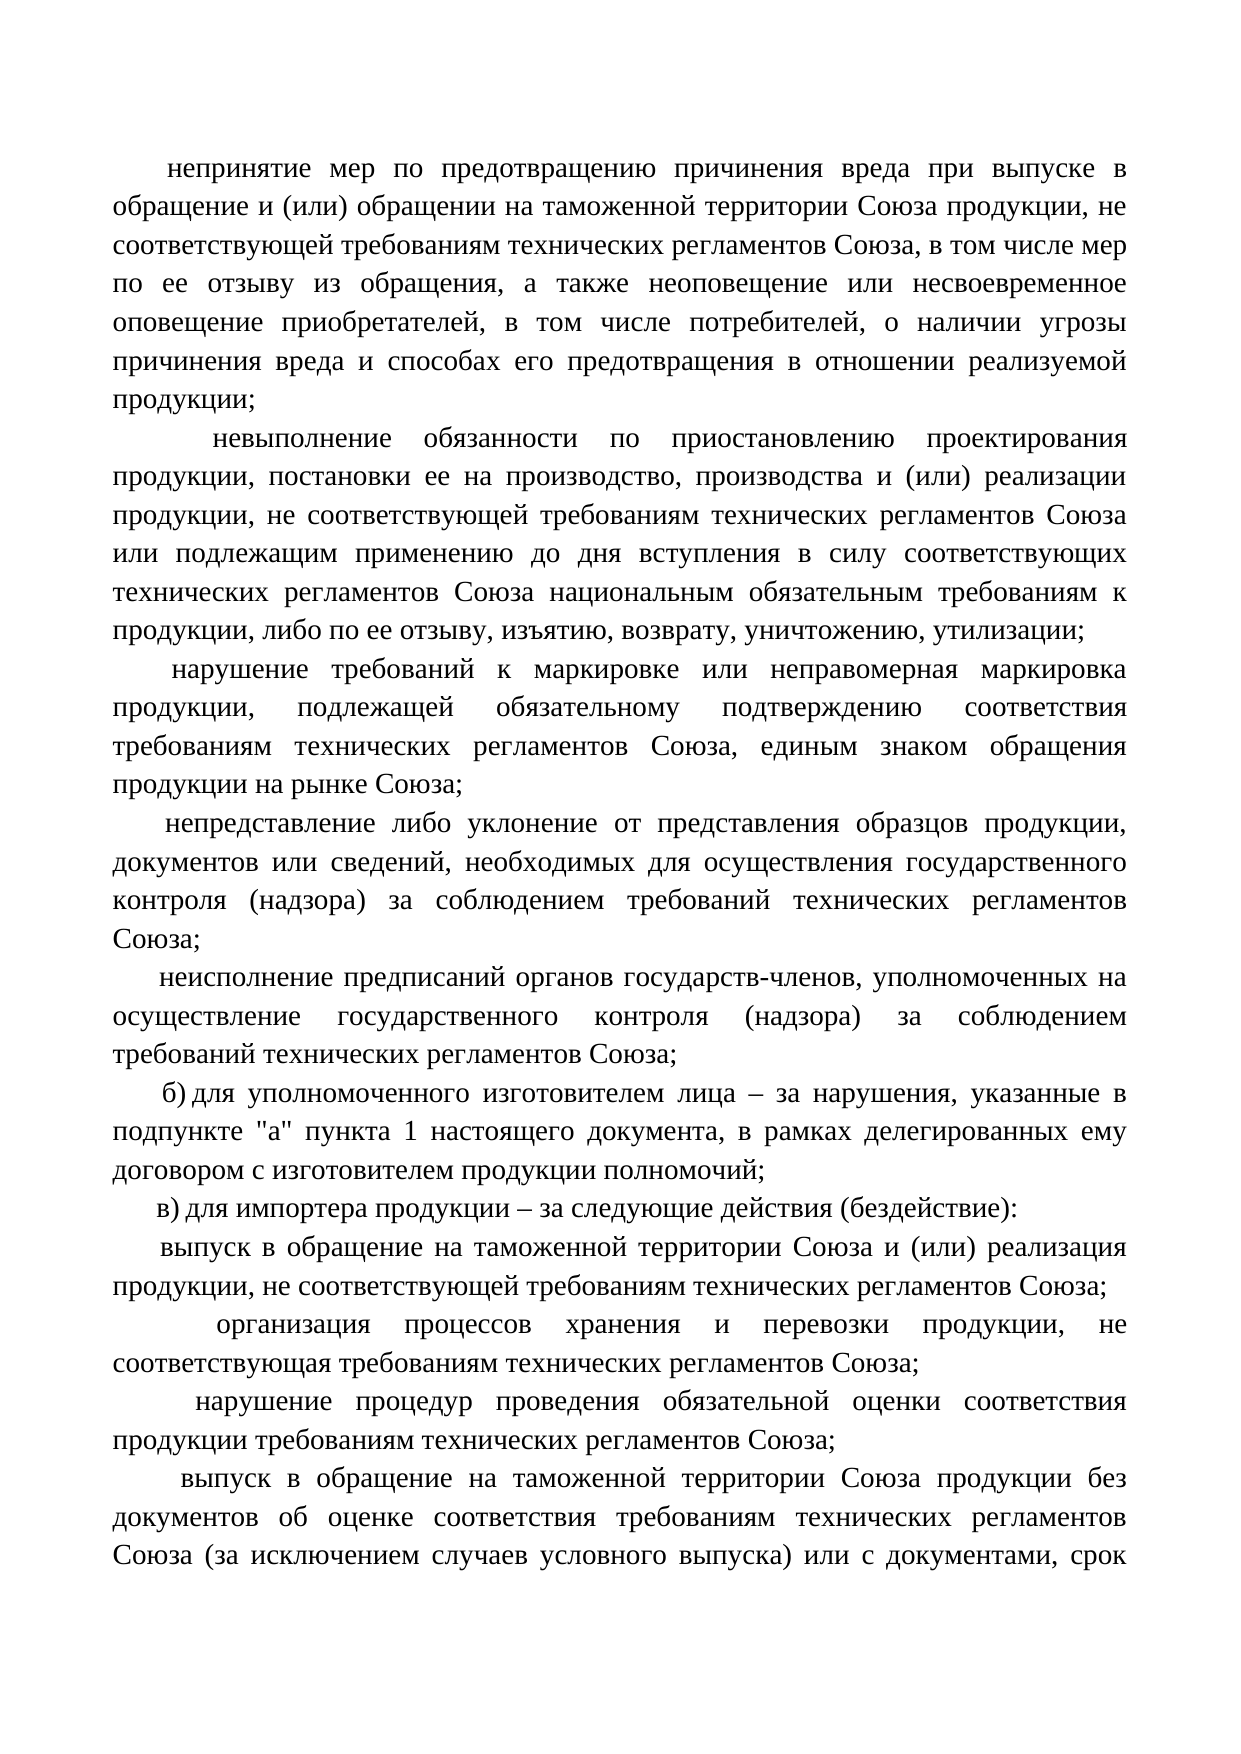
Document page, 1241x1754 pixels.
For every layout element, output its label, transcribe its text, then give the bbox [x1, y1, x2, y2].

text нарушение процедур проведения обязательной оценки соответствия продукции требованиям технических регламентов Союза; [112, 1383, 1128, 1455]
text организация процессов хранения и перевозки продукции, не соответствующая требованиям технических регламентов Союза; [112, 1306, 1128, 1378]
text б) для уполномоченного изготовителем лица – за нарушения, указанные в подпункте "а" пункта 1 настоящего документа, в рамках делегированных ему договором с изготовителем продукции полномочий; [112, 1075, 1128, 1186]
text неисполнение предписаний органов государств-членов, уполномоченных на осуществление государственного контроля (надзора) за соблюдением требований технических регламентов Союза; [112, 959, 1128, 1070]
text непринятие мер по предотвращению причинения вреда при выпуске в обращение и (или) обращении на таможенной территории Союза продукции, не соответствующей требованиям технических регламентов Союза, в том числе мер по ее отзыву из обращения, а также неоповещение или несвоевременное оповещение приобретателей, в том числе потребителей, о наличии угрозы причинения вреда и способах его предотвращения в отношении реализуемой продукции; [112, 150, 1128, 415]
text нарушение требований к маркировке или неправомерная маркировка продукции, подлежащей обязательному подтверждению соответствия требованиям технических регламентов Союза, единым знаком обращения продукции на рынке Союза; [112, 651, 1128, 800]
text в) для импортера продукции – за следующие действия (бездействие): [112, 1191, 1128, 1224]
text невыполнение обязанности по приостановлению проектирования продукции, постановки ее на производство, производства и (или) реализации продукции, не соответствующей требованиям технических регламентов Союза или подлежащим применению до дня вступления в силу соответствующих технических регламентов Союза национальным обязательным требованиям к продукции, либо по ее отзыву, изъятию, возврату, уничтожению, утилизации; [112, 420, 1128, 646]
text непредставление либо уклонение от представления образцов продукции, документов или сведений, необходимых для осуществления государственного контроля (надзора) за соблюдением требований технических регламентов Союза; [112, 805, 1128, 954]
text выпуск в обращение на таможенной территории Союза и (или) реализация продукции, не соответствующей требованиям технических регламентов Союза; [112, 1229, 1128, 1301]
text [112, 1460, 1128, 1571]
